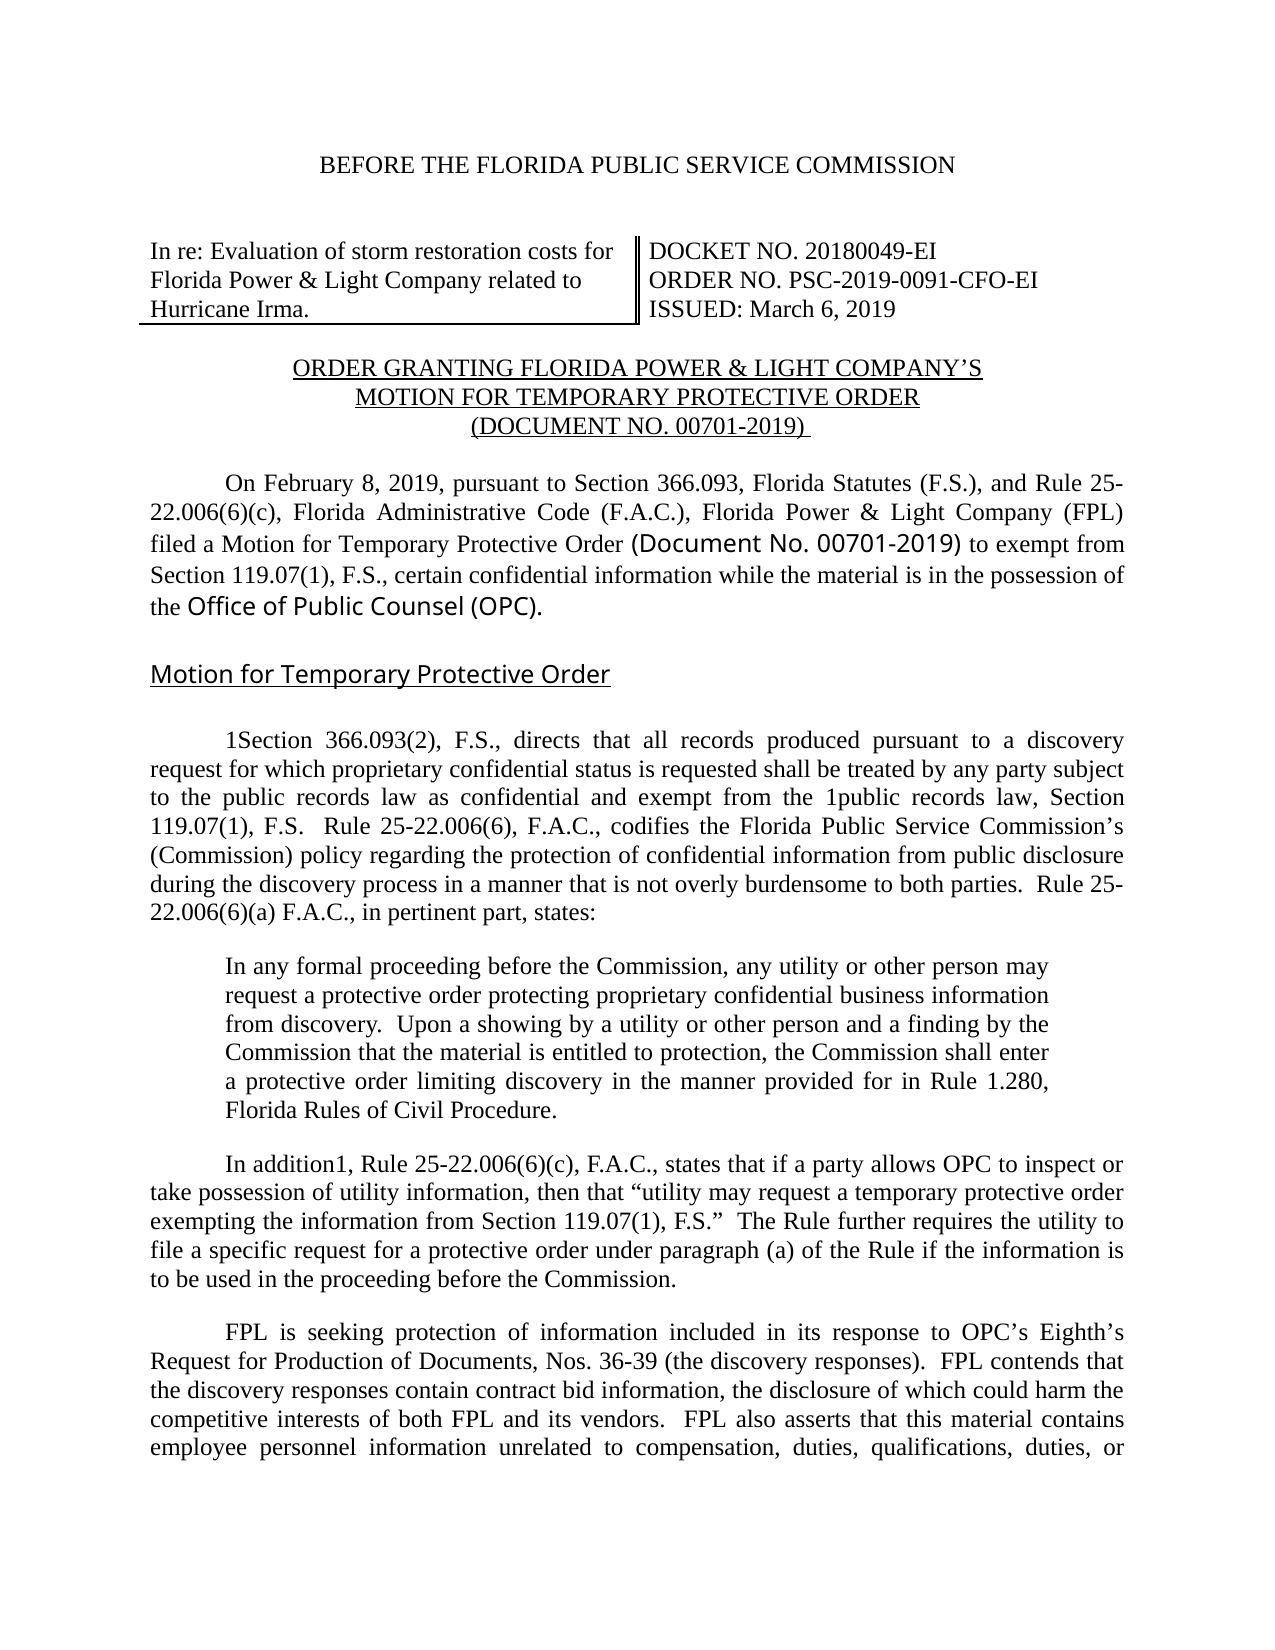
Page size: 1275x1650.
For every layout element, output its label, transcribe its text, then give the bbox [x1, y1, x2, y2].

text (DOCUMENT NO. 00701-2019) [150, 411, 1125, 439]
text On February 8, 2019, pursuant to Section 366.093, Florida Statutes (F.S.), and Rule 25-22.006(6)(c), Florida Administrative Code (F.A.C.), Florida Power & Light Company (FPL) filed a Motion for Temporary Protective Order (Document No. 00701-2019) to exempt from Section 119.07(1), F.S., certain confidential information while the material is in the possession of the Office of Public Counsel (OPC). [150, 468, 1125, 623]
table_header DOCKET NO. 20180049-EI ORDER NO. PSC-2019-0091-CFO-EI ISSUED: March 6, 2019 [640, 236, 1136, 322]
table_header In re: Evaluation of storm restoration costs for Florida Power & Light Company related to Hurricane Irma. [139, 236, 635, 322]
text In any formal proceeding before the Commission, any utility or other person may request a protective order protecting proprietary confidential business information from discovery. Upon a showing by a utility or other person and a finding by the Commission that the material is entitled to protection, the Commission shall enter a protective order limiting discovery in the manner provided for in Rule 1.280, Florida Rules of Civil Procedure. [225, 951, 1050, 1124]
text In addition, Rule 25-22.006(6)(c), F.A.C., states that if a party allows OPC to inspect or take possession of utility information, then that “utility may request a temporary protective order exempting the information from Section 119.07(1), F.S.” The Rule further requires the utility to file a specific request for a protective order under paragraph (a) of the Rule if the information is to be used in the proceeding before the Commission. [150, 1149, 1125, 1292]
text Motion for Temporary Protective Order [150, 657, 1125, 691]
text MOTION FOR TEMPORARY PROTECTIVE ORDER [150, 382, 1125, 411]
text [150, 1317, 1125, 1461]
subtitle BEFORE THE FLORIDA PUBLIC SERVICE COMMISSION [150, 150, 1125, 179]
text ORDER GRANTING FLORIDA POWER & LIGHT COMPANY’S [150, 353, 1125, 382]
text Section 366.093(2), F.S., directs that all records produced pursuant to a discovery request for which proprietary confidential status is requested shall be treated by any party subject to the public records law as confidential and exempt from the public records law, Section 119.07(1), F.S. Rule 25-22.006(6), F.A.C., codifies the Florida Public Service Commission’s (Commission) policy regarding the protection of confidential information from public disclosure during the discovery process in a manner that is not overly burdensome to both parties. Rule 25-22.006(6)(a) F.A.C., in pertinent part, states: [150, 725, 1125, 926]
